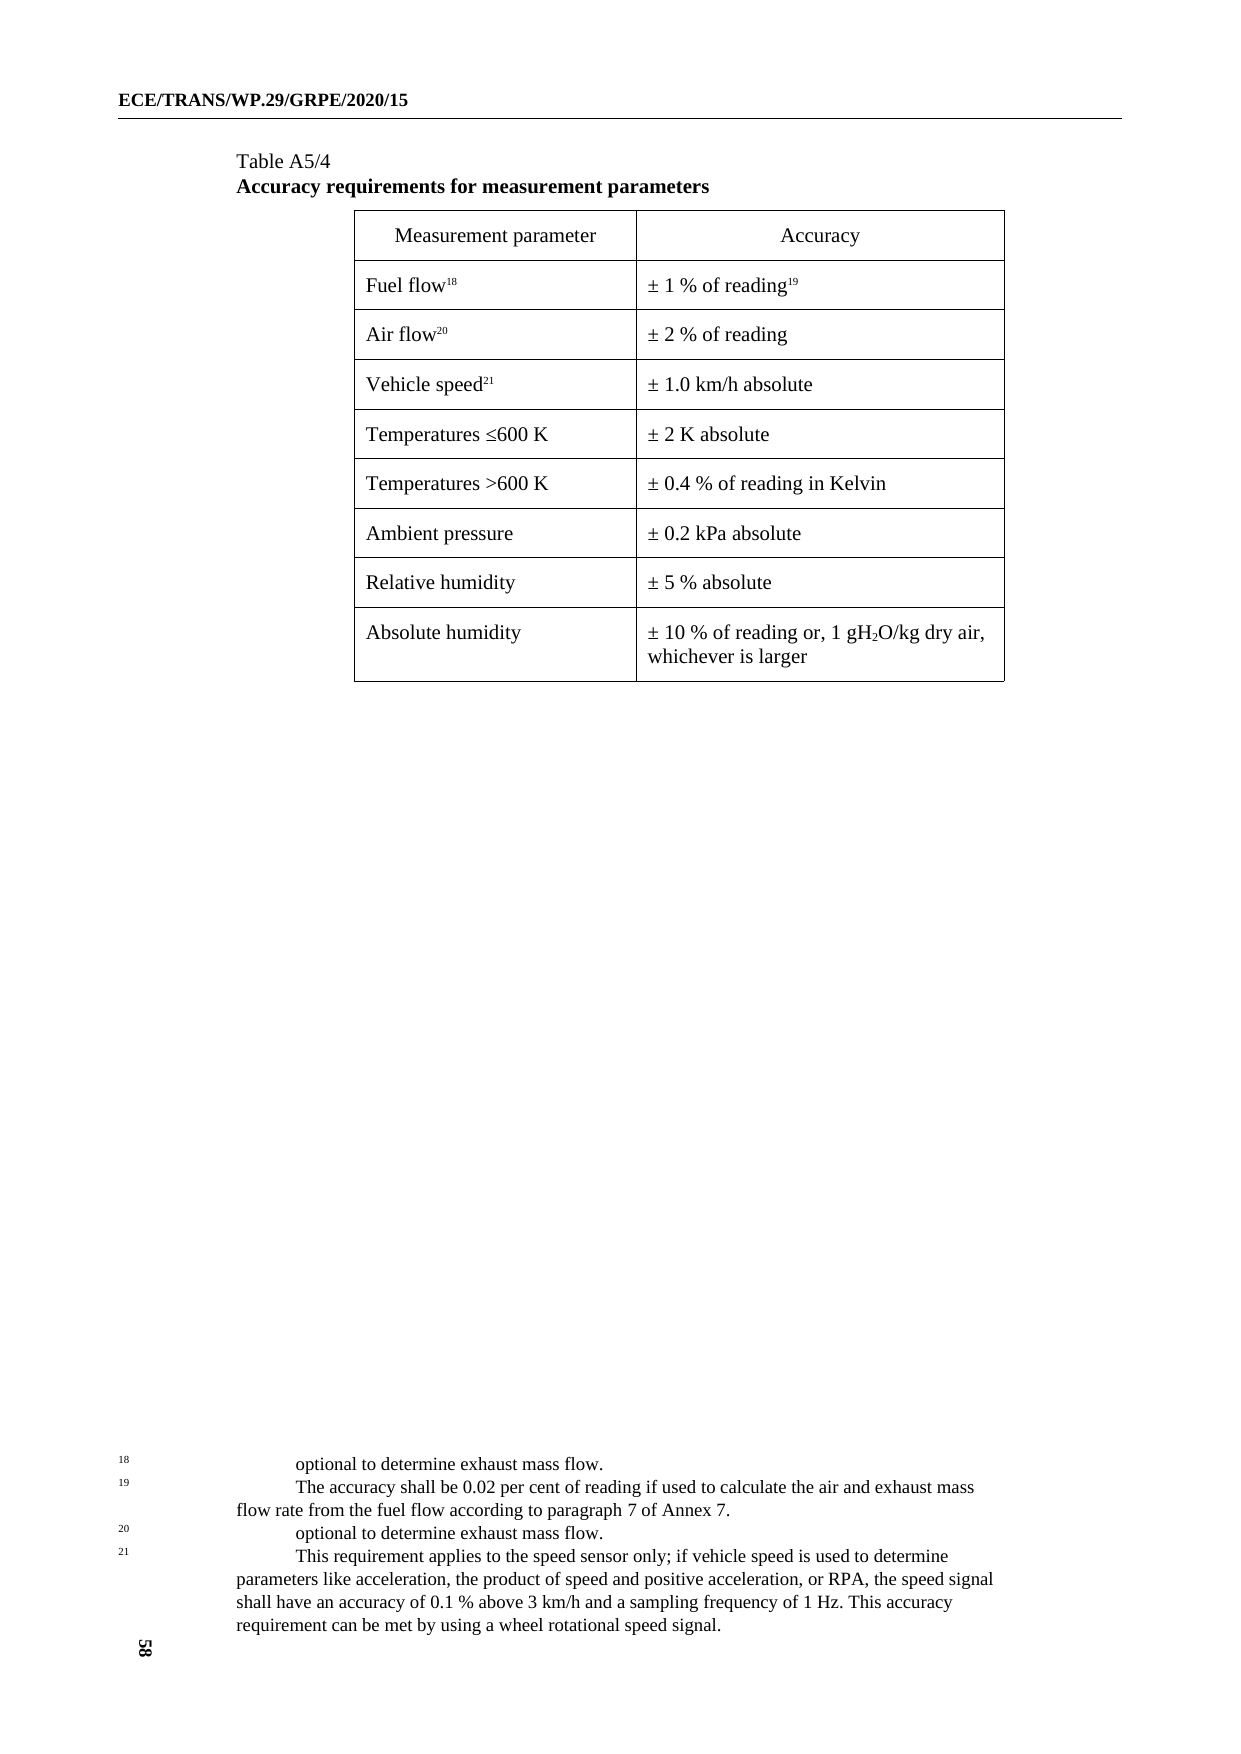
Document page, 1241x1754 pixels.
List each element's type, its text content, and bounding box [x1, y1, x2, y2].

table_cell ± 2 K absolute [637, 410, 1004, 458]
text Accuracy requirements for measurement parameters [236, 173, 1004, 198]
table_cell ± 1.0 km/h absolute [637, 360, 1004, 408]
table_cell ± 2 % of reading [637, 310, 1004, 359]
table_cell Fuel flow [355, 261, 636, 309]
table_cell Air flow [355, 310, 636, 359]
table_cell ± 10 % of reading or, 1 gH2O/kg dry air, whichever is larger [637, 608, 1004, 681]
text Table A5/4 [236, 148, 1004, 173]
table_cell ± 5 % absolute [637, 558, 1004, 607]
table_cell ± 0.2 kPa absolute [637, 509, 1004, 557]
table_cell Relative humidity [355, 558, 636, 607]
table_cell Absolute humidity [355, 608, 636, 681]
table_cell ± 0.4 % of reading in Kelvin [637, 459, 1004, 508]
table_cell Temperatures ≤600 K [355, 410, 636, 458]
table_cell Ambient pressure [355, 509, 636, 557]
table_cell Temperatures >600 K [355, 459, 636, 508]
table_cell ± 1 % of reading [637, 261, 1004, 309]
table_header Accuracy [637, 211, 1004, 260]
table_header Measurement parameter [355, 211, 636, 260]
table_cell Vehicle speed [355, 360, 636, 408]
